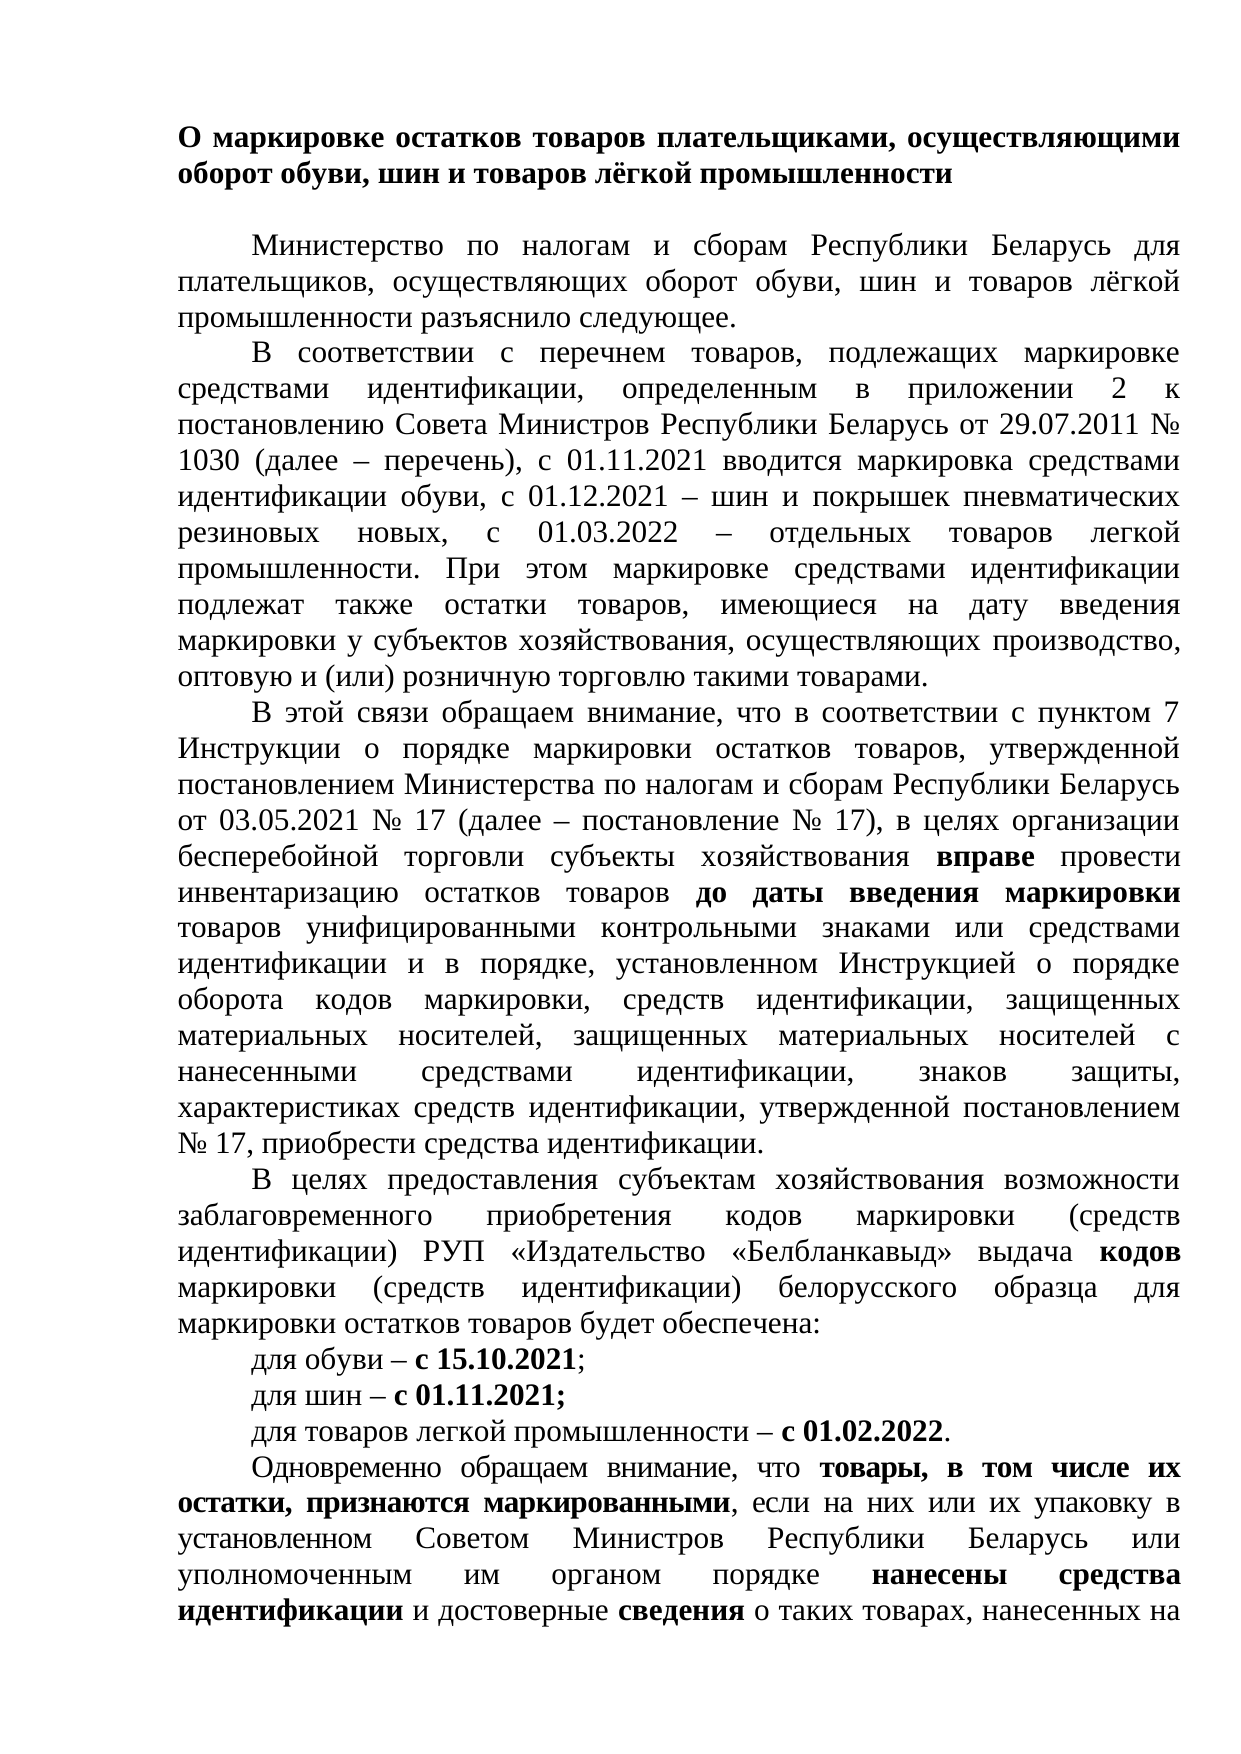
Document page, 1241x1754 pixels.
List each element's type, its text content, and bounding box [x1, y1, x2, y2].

text О маркировке остатков товаров плательщиками, осуществляющими оборот обуви, шин и товаров лёгкой промышленности [177, 118, 1181, 190]
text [177, 1448, 1181, 1627]
text для товаров легкой промышленности – с 01.02.2022. [177, 1412, 1181, 1448]
text Министерство по налогам и сборам Республики Беларусь для плательщиков, осуществляющих оборот обуви, шин и товаров лёгкой промышленности разъяснило следующее. [177, 226, 1181, 334]
text В целях предоставления субъектам хозяйствования возможности заблаговременного приобретения кодов маркировки (средств идентификации) РУП «Издательство «Белбланкавыд» выдача кодов маркировки (средств идентификации) белорусского образца для маркировки остатков товаров будет обеспечена: [177, 1160, 1181, 1340]
text В этой связи обращаем внимание, что в соответствии с пунктом 7 Инструкции о порядке маркировки остатков товаров, утвержденной постановлением Министерства по налогам и сборам Республики Беларусь от 03.05.2021 № 17 (далее – постановление № 17), в целях организации бесперебойной торговли субъекты хозяйствования вправе провести инвентаризацию остатков товаров до даты введения маркировки товаров унифицированными контрольными знаками или средствами идентификации и в порядке, установленном Инструкцией о порядке оборота кодов маркировки, средств идентификации, защищенных материальных носителей, защищенных материальных носителей с нанесенными средствами идентификации, знаков защиты, характеристиках средств идентификации, утвержденной постановлением № 17, приобрести средства идентификации. [177, 693, 1181, 1160]
text В соответствии с перечнем товаров, подлежащих маркировке средствами идентификации, определенным в приложении 2 к постановлению Совета Министров Республики Беларусь от 29.07.2011 № 1030 (далее – перечень), с 01.11.2021 вводится маркировка средствами идентификации обуви, с 01.12.2021 – шин и покрышек пневматических резиновых новых, с 01.03.2022 – отдельных товаров легкой промышленности. При этом маркировке средствами идентификации подлежат также остатки товаров, имеющиеся на дату введения маркировки у субъектов хозяйствования, осуществляющих производство, оптовую и (или) розничную торговлю такими товарами. [177, 334, 1181, 693]
text для шин – с 01.11.2021; [177, 1376, 1181, 1412]
text для обуви – с 15.10.2021; [177, 1340, 1181, 1376]
